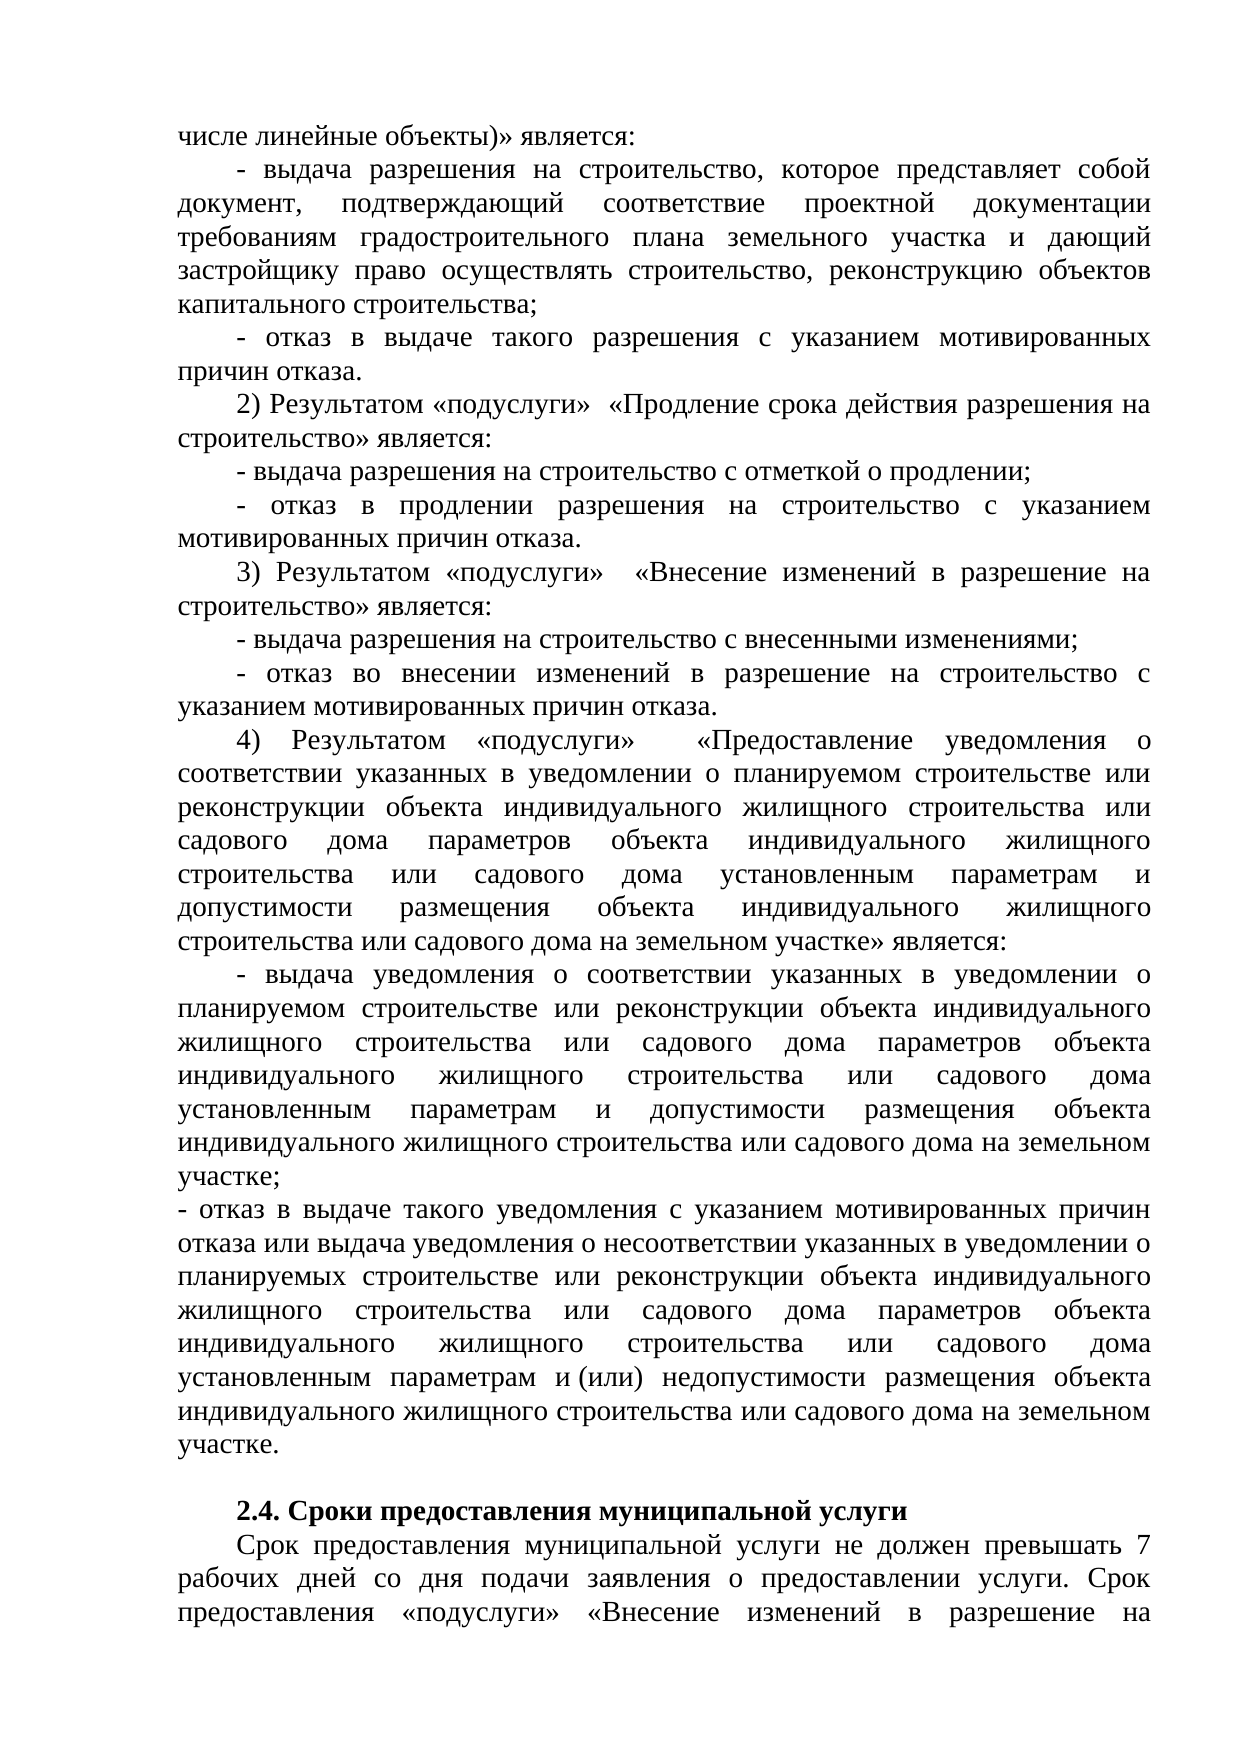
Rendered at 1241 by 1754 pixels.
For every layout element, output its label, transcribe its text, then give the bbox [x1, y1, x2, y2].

text - выдача разрешения на строительство, которое представляет собой документ, подтверждающий соответствие проектной документации требованиям градостроительного плана земельного участка и дающий застройщику право осуществлять строительство, реконструкцию объектов капитального строительства; [177, 152, 1152, 319]
text - выдача уведомления о соответствии указанных в уведомлении о планируемом строительстве или реконструкции объекта индивидуального жилищного строительства или садового дома параметров объекта индивидуального жилищного строительства или садового дома установленным параметрам и допустимости размещения объекта индивидуального жилищного строительства или садового дома на земельном участке; [177, 957, 1152, 1191]
text - выдача разрешения на строительство с внесенными изменениями; [177, 621, 1152, 655]
text - отказ во внесении изменений в разрешение на строительство с указанием мотивированных причин отказа. [177, 655, 1152, 722]
text - отказ в выдаче такого уведомления с указанием мотивированных причин отказа или выдача уведомления о несоответствии указанных в уведомлении о планируемых строительстве или реконструкции объекта индивидуального жилищного строительства или садового дома параметров объекта индивидуального жилищного строительства или садового дома установленным параметрам и (или) недопустимости размещения объекта индивидуального жилищного строительства или садового дома на земельном участке. [177, 1191, 1152, 1460]
text - отказ в продлении разрешения на строительство с указанием мотивированных причин отказа. [177, 487, 1152, 554]
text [177, 118, 1152, 152]
text 2.4. Сроки предоставления муниципальной услуги [177, 1493, 1152, 1527]
text 3) Результатом «подуслуги» «Внесение изменений в разрешение на строительство» является: [177, 554, 1152, 621]
text 2) Результатом «подуслуги» «Продление срока действия разрешения на строительство» является: [177, 386, 1152, 453]
text - отказ в выдаче такого разрешения с указанием мотивированных причин отказа. [177, 319, 1152, 386]
text 4) Результатом «подуслуги» «Предоставление уведомления о соответствии указанных в уведомлении о планируемом строительстве или реконструкции объекта индивидуального жилищного строительства или садового дома параметров объекта индивидуального жилищного строительства или садового дома установленным параметрам и допустимости размещения объекта индивидуального жилищного строительства или садового дома на земельном участке» является: [177, 722, 1152, 957]
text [177, 1527, 1152, 1627]
text - выдача разрешения на строительство с отметкой о продлении; [177, 453, 1152, 487]
